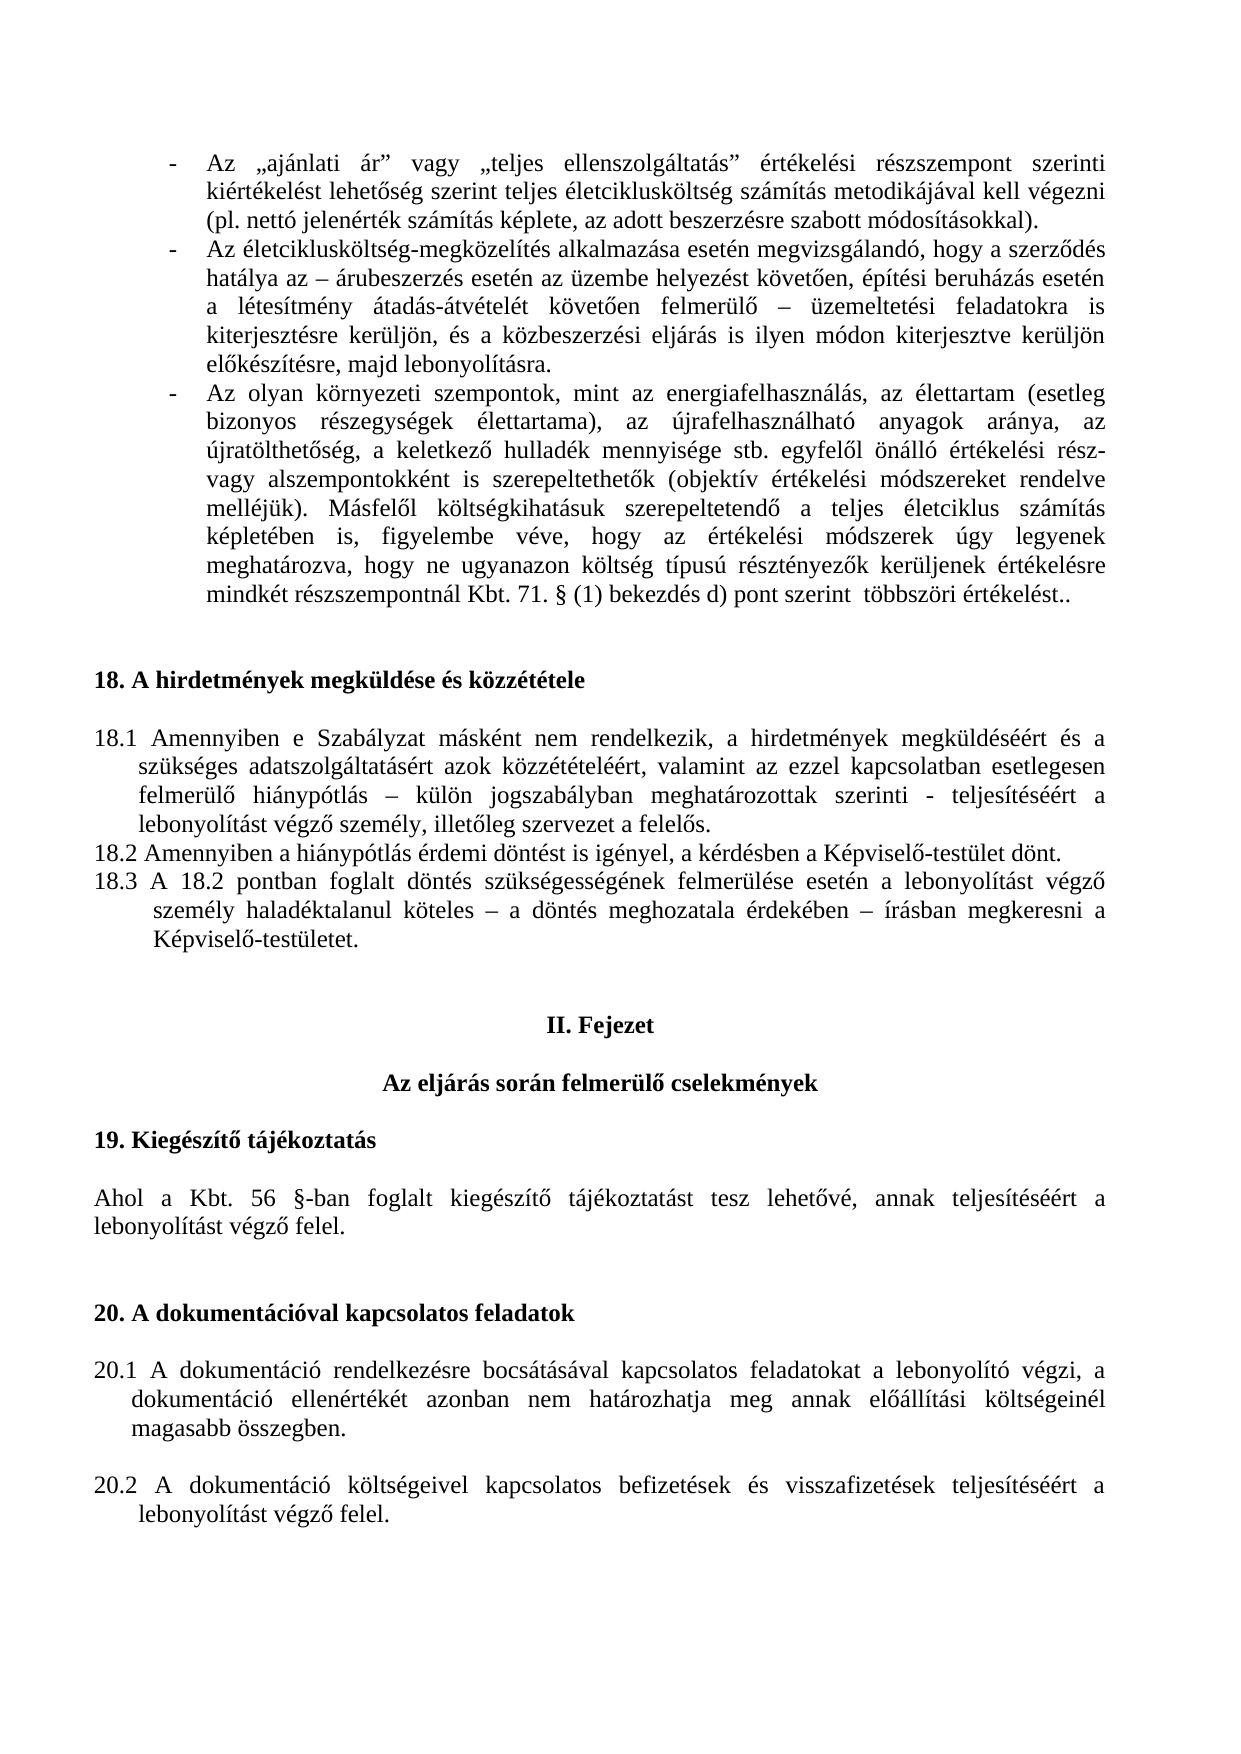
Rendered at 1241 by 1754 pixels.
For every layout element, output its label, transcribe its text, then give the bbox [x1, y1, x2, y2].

list Az életciklusköltség-megközelítés alkalmazása esetén megvizsgálandó, hogy a szerződés hatálya az – árubeszerzés esetén az üzembe helyezést követően, építési beruházás esetén a létesítmény átadás-átvételét követően felmerülő – üzemeltetési feladatokra is kiterjesztésre kerüljön, és a közbeszerzési eljárás is ilyen módon kiterjesztve kerüljön előkészítésre, majd lebonyolításra. [169, 234, 1106, 378]
text 18.1 Amennyiben e Szabályzat másként nem rendelkezik, a hirdetmények megküldéséért és a szükséges adatszolgáltatásért azok közzétételéért, valamint az ezzel kapcsolatban esetlegesen felmerülő hiánypótlás – külön jogszabályban meghatározottak szerinti - teljesítéséért a lebonyolítást végző személy, illetőleg szervezet a felelős. [94, 723, 1106, 838]
text Az eljárás során felmerülő cselekmények [94, 1068, 1106, 1096]
text 20. A dokumentációval kapcsolatos feladatok [94, 1298, 1106, 1326]
text 19. Kiegészítő tájékoztatás [94, 1125, 1106, 1154]
text 18. A hirdetmények megküldése és közzététele [94, 665, 1106, 694]
text 18.3 A 18.2 pontban foglalt döntés szükségességének felmerülése esetén a lebonyolítást végző személy haladéktalanul köteles – a döntés meghozatala érdekében – írásban megkeresni a Képviselő-testületet. [94, 866, 1106, 953]
text 18.2 Amennyiben a hiánypótlás érdemi döntést is igényel, a kérdésben a Képviselő-testület dönt. [94, 838, 1106, 866]
text II. Fejezet [94, 1010, 1106, 1039]
text Ahol a Kbt. 56 §-ban foglalt kiegészítő tájékoztatást tesz lehetővé, annak teljesítéséért a lebonyolítást végző felel. [94, 1183, 1106, 1240]
list Az „ajánlati ár” vagy „teljes ellenszolgáltatás” értékelési részszempont szerinti kiértékelést lehetőség szerint teljes életciklusköltség számítás metodikájával kell végezni (pl. nettó jelenérték számítás képlete, az adott beszerzésre szabott módosításokkal). [169, 148, 1106, 234]
text 20.2 A dokumentáció költségeivel kapcsolatos befizetések és visszafizetések teljesítéséért a lebonyolítást végző felel. [94, 1470, 1106, 1528]
list Az olyan környezeti szempontok, mint az energiafelhasználás, az élettartam (esetleg bizonyos részegységek élettartama), az újrafelhasználható anyagok aránya, az újratölthetőség, a keletkező hulladék mennyisége stb. egyfelől önálló értékelési rész- vagy alszempontokként is szerepeltethetők (objektív értékelési módszereket rendelve melléjük). Másfelől költségkihatásuk szerepeltetendő a teljes életciklus számítás képletében is, figyelembe véve, hogy az értékelési módszerek úgy legyenek meghatározva, hogy ne ugyanazon költség típusú résztényezők kerüljenek értékelésre mindkét részszempontnál Kbt. 71. § (1) bekezdés d) pont szerint többszöri értékelést.. [169, 378, 1106, 608]
text 20.1 A dokumentáció rendelkezésre bocsátásával kapcsolatos feladatokat a lebonyolító végzi, a dokumentáció ellenértékét azonban nem határozhatja meg annak előállítási költségeinél magasabb összegben. [94, 1355, 1106, 1441]
